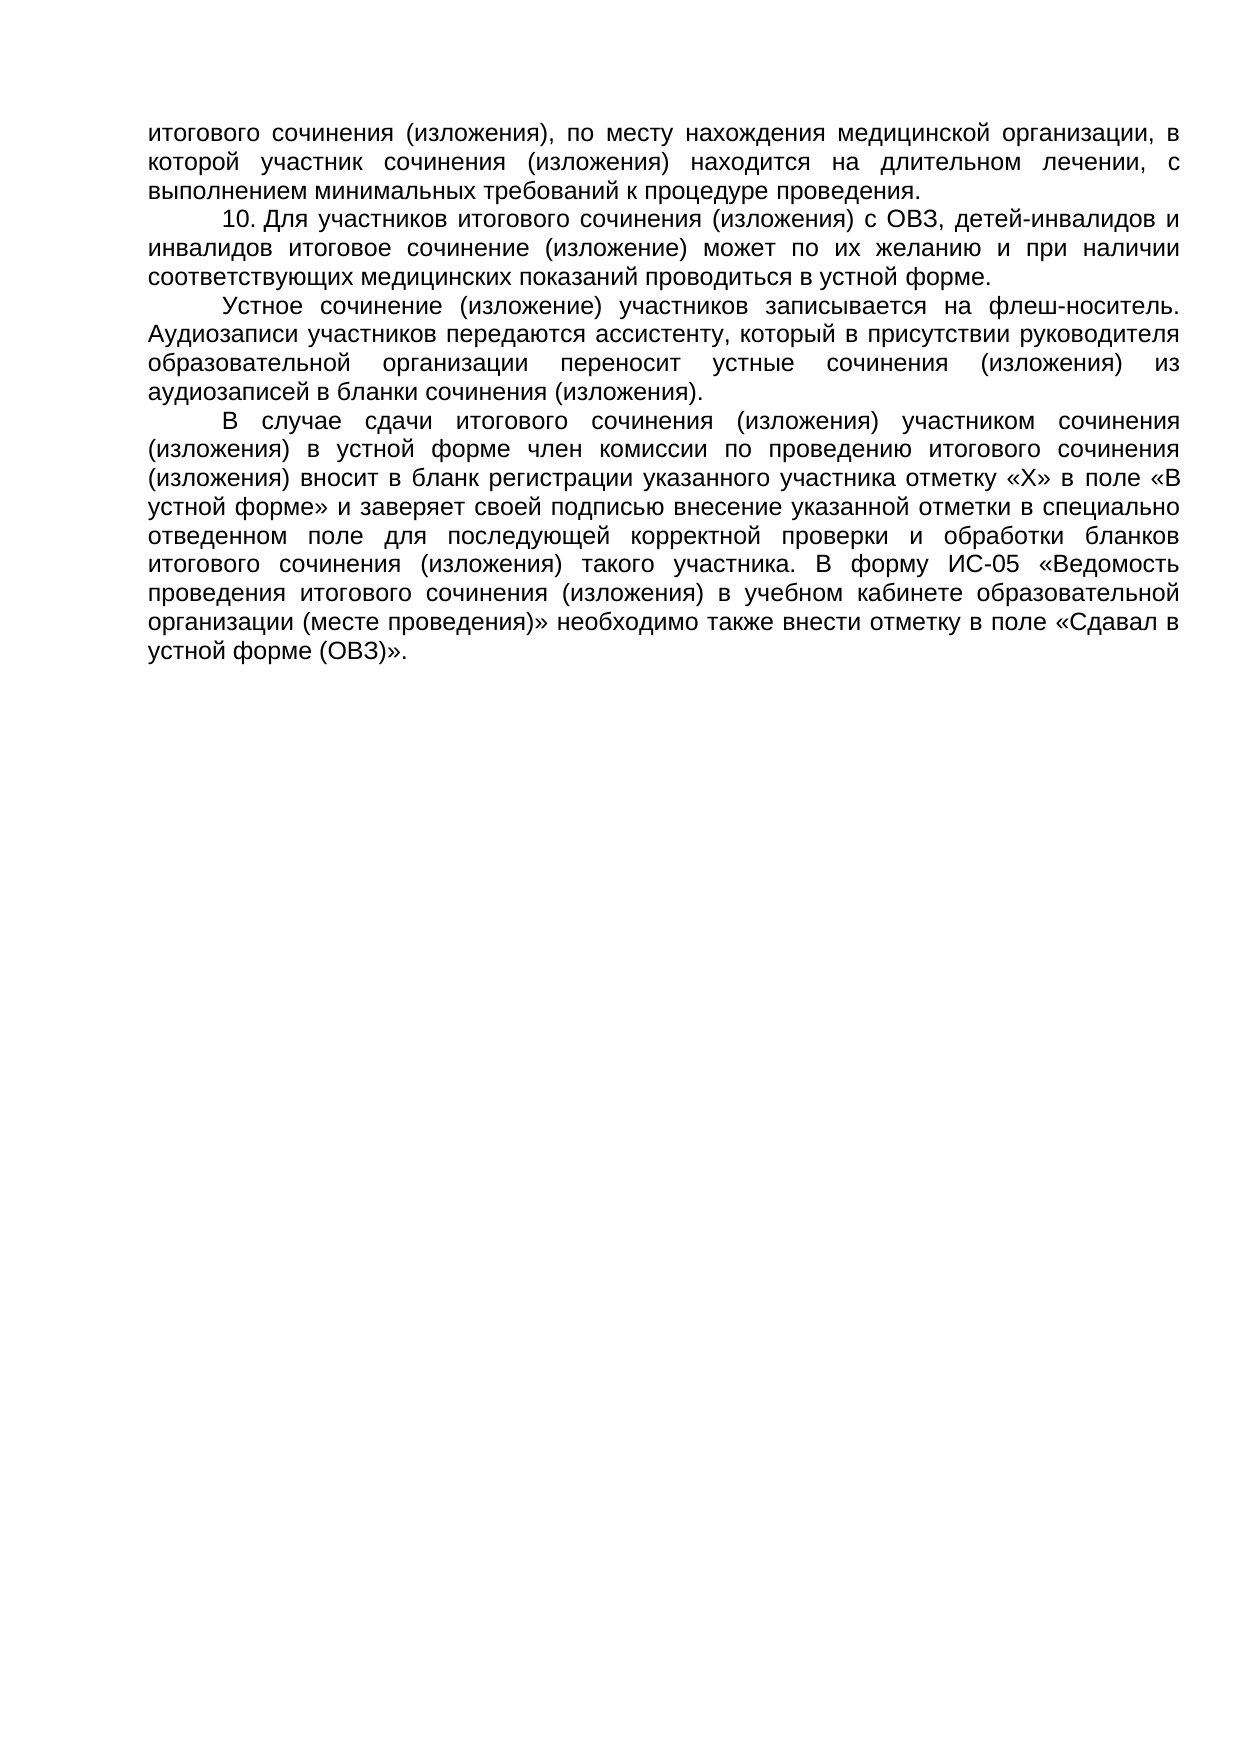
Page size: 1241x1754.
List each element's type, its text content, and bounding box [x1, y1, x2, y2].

text В случае сдачи итогового сочинения (изложения) участником сочинения (изложения) в устной форме член комиссии по проведению итогового сочинения (изложения) вносит в бланк регистрации указанного участника отметку «Х» в поле «В устной форме» и заверяет своей подписью внесение указанной отметки в специально отведенном поле для последующей корректной проверки и обработки бланков итогового сочинения (изложения) такого участника. В форму ИС-05 «Ведомость проведения итогового сочинения (изложения) в учебном кабинете образовательной организации (месте проведения)» необходимо также внести отметку в поле «Сдавал в устной форме (ОВЗ)». [148, 406, 1181, 664]
text Устное сочинение (изложение) участников записывается на флеш-носитель. Аудиозаписи участников передаются ассистенту, который в присутствии руководителя образовательной организации переносит устные сочинения (изложения) из аудиозаписей в бланки сочинения (изложения). [148, 291, 1181, 406]
text 10. Для участников итогового сочинения (изложения) с ОВЗ, детей-инвалидов и инвалидов итоговое сочинение (изложение) может по их желанию и при наличии соответствующих медицинских показаний проводиться в устной форме. [148, 204, 1181, 291]
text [148, 118, 1181, 204]
